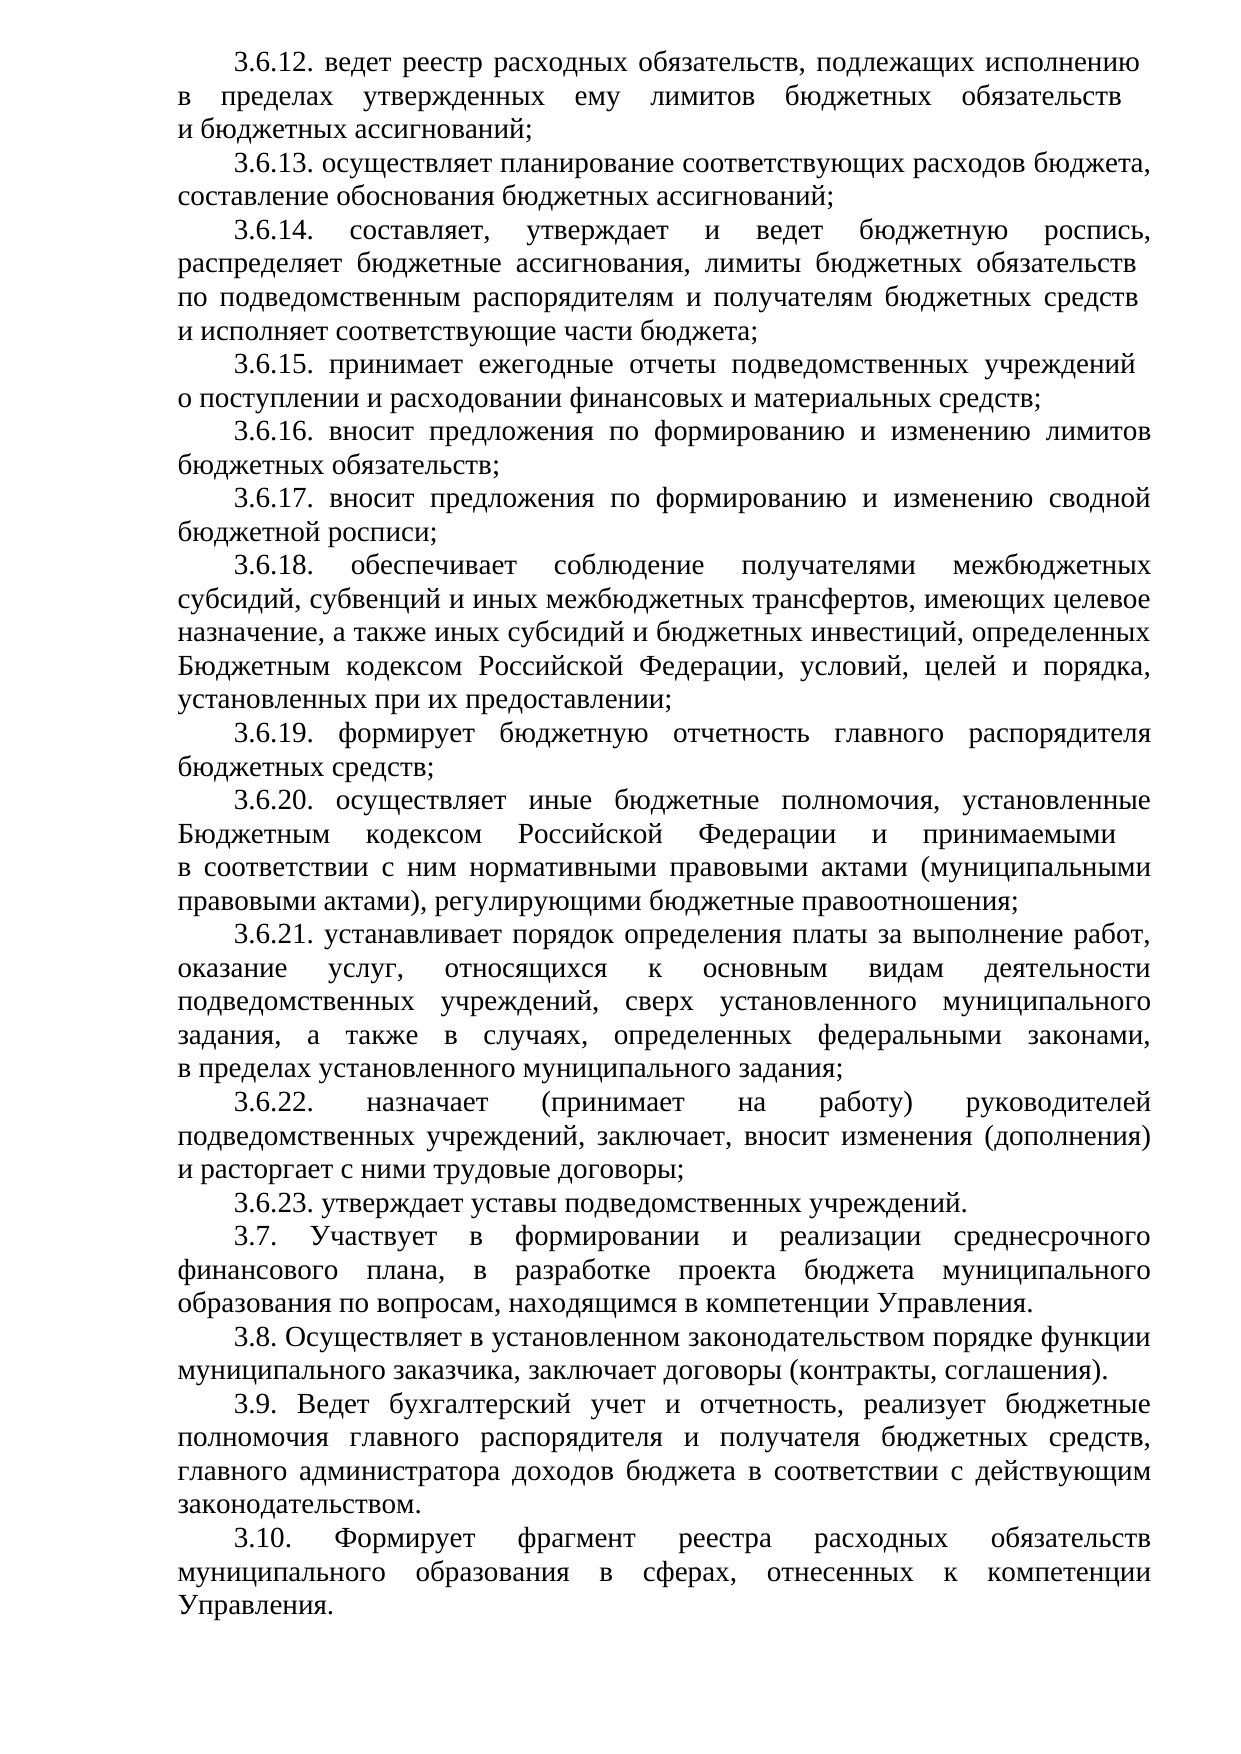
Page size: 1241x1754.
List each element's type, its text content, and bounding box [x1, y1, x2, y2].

text 3.6.18. обеспечивает соблюдение получателями межбюджетных субсидий, субвенций и иных межбюджетных трансфертов, имеющих целевое назначение, а также иных субсидий и бюджетных инвестиций, определенных Бюджетным кодексом Российской Федерации, условий, целей и порядка, установленных при их предоставлении; [177, 547, 1152, 715]
text 3.6.17. вносит предложения по формированию и изменению сводной бюджетной росписи; [177, 480, 1152, 547]
text 3.6.14. составляет, утверждает и ведет бюджетную роспись, распределяет бюджетные ассигнования, лимиты бюджетных обязательств по подведомственным распорядителям и получателям бюджетных средств и исполняет соответствующие части бюджета; [177, 212, 1152, 346]
text 3.6.12. ведет реестр расходных обязательств, подлежащих исполнению в пределах утвержденных ему лимитов бюджетных обязательств и бюджетных ассигнований; [177, 44, 1152, 145]
text 3.6.13. осуществляет планирование соответствующих расходов бюджета, составление обоснования бюджетных ассигнований; [177, 145, 1152, 212]
text 3.6.22. назначает (принимает на работу) руководителей подведомственных учреждений, заключает, вносит изменения (дополнения) и расторгает с ними трудовые договоры; [177, 1084, 1152, 1185]
text 3.6.23. утверждает уставы подведомственных учреждений. [177, 1185, 1152, 1218]
text 3.6.20. осуществляет иные бюджетные полномочия, установленные Бюджетным кодексом Российской Федерации и принимаемыми в соответствии с ним нормативными правовыми актами (муниципальными правовыми актами), регулирующими бюджетные правоотношения; [177, 782, 1152, 916]
text 3.6.19. формирует бюджетную отчетность главного распорядителя бюджетных средств; [177, 715, 1152, 782]
text 3.8. Осуществляет в установленном законодательством порядке функции муниципального заказчика, заключает договоры (контракты, соглашения). [177, 1319, 1152, 1386]
text 3.6.21. устанавливает порядок определения платы за выполнение работ, оказание услуг, относящихся к основным видам деятельности подведомственных учреждений, сверх установленного муниципального задания, а также в случаях, определенных федеральными законами, в пределах установленного муниципального задания; [177, 916, 1152, 1084]
text 3.9. Ведет бухгалтерский учет и отчетность, реализует бюджетные полномочия главного распорядителя и получателя бюджетных средств, главного администратора доходов бюджета в соответствии с действующим законодательством. [177, 1386, 1152, 1520]
text 3.10. Формирует фрагмент реестра расходных обязательств муниципального образования в сферах, отнесенных к компетенции Управления. [177, 1520, 1152, 1621]
text 3.7. Участвует в формировании и реализации среднесрочного финансового плана, в разработке проекта бюджета муниципального образования по вопросам, находящимся в компетенции Управления. [177, 1218, 1152, 1319]
text 3.6.15. принимает ежегодные отчеты подведомственных учреждений о поступлении и расходовании финансовых и материальных средств; [177, 346, 1152, 413]
text 3.6.16. вносит предложения по формированию и изменению лимитов бюджетных обязательств; [177, 413, 1152, 480]
